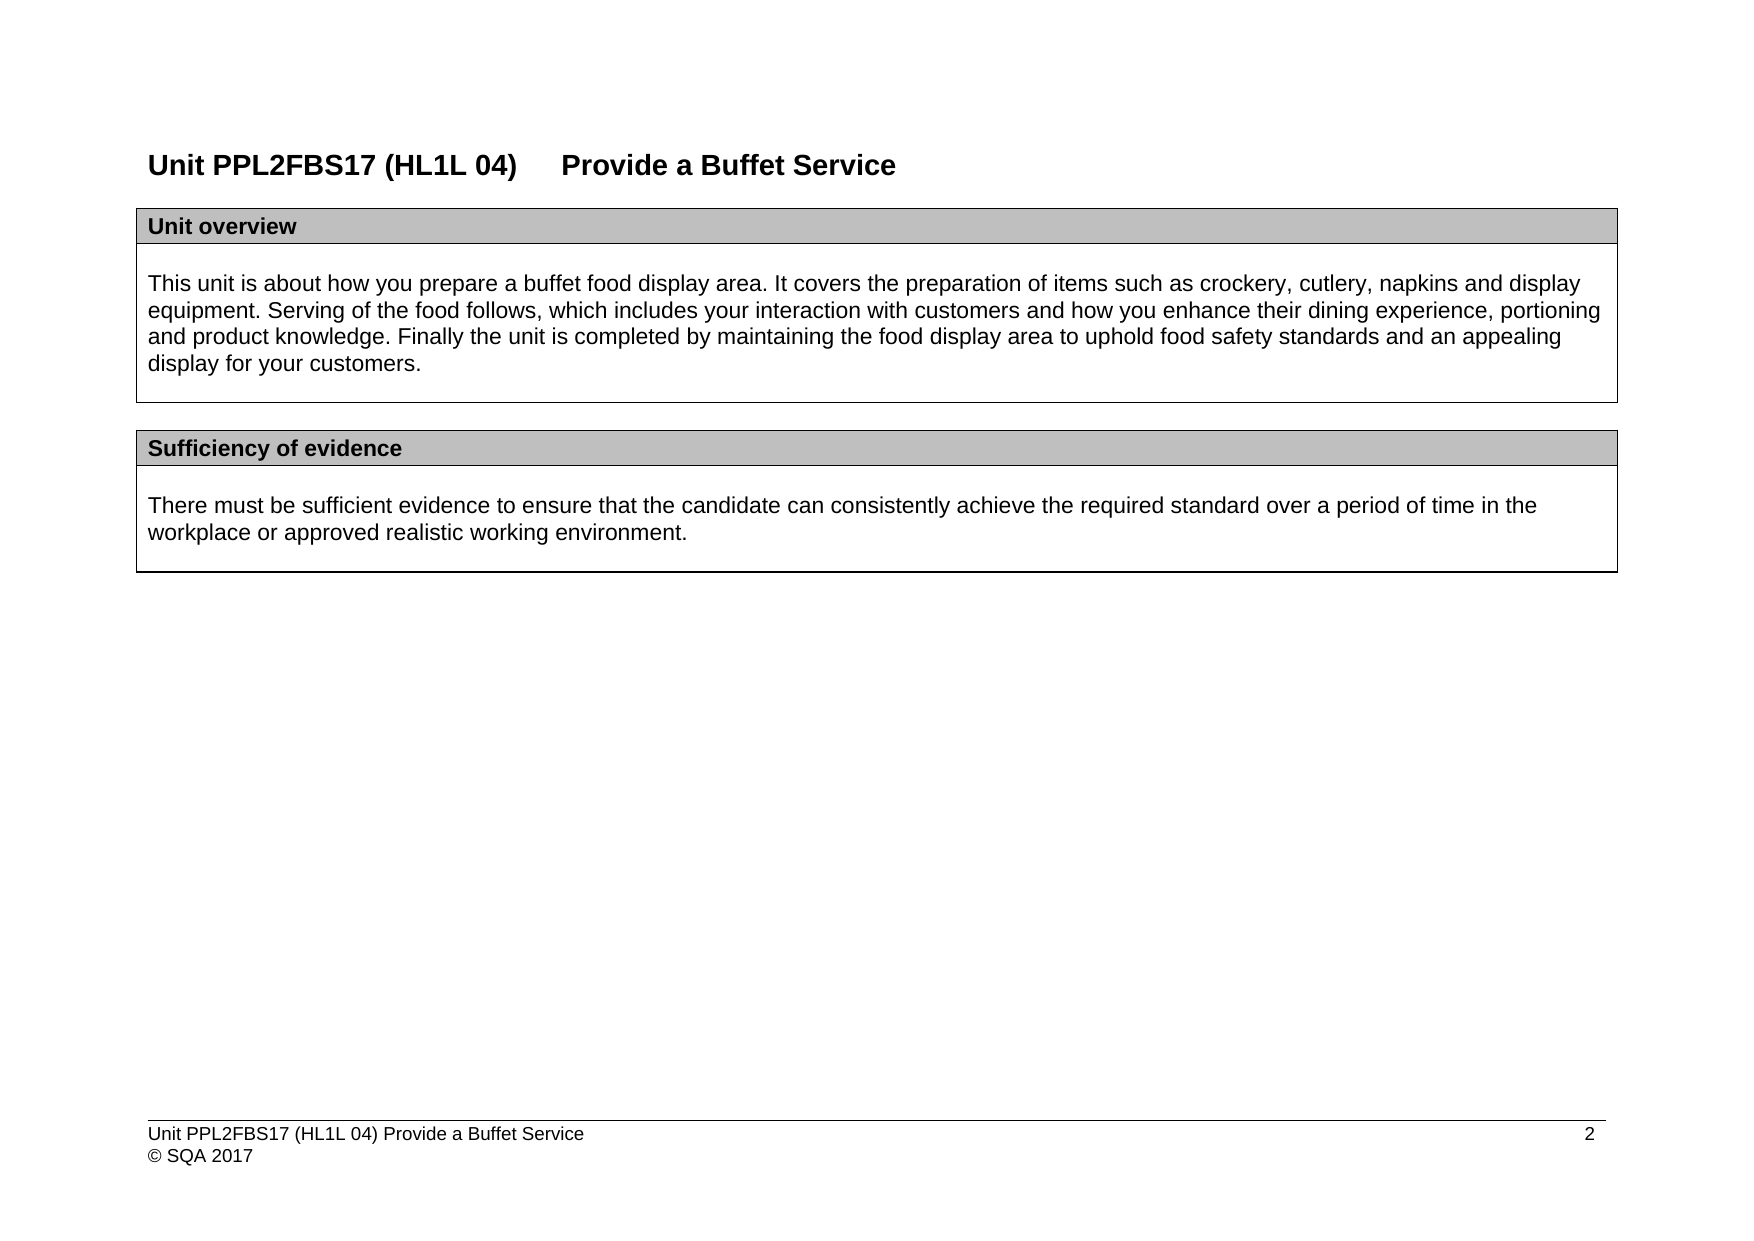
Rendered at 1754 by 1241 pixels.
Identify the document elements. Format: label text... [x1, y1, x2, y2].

table_header Unit overview [137, 209, 1617, 243]
title Unit PPL2FBS17 (HL1L 04) Provide a Buffet Service [148, 148, 1606, 181]
table_cell This unit is about how you prepare a buffet food display area. It covers the preparation of items such as crockery, cutlery, napkins and display equipment. Serving of the food follows, which includes your interaction with customers and how you enhance their dining experience, portioning and product knowledge. Finally the unit is completed by maintaining the food display area to uphold food safety standards and an appealing display for your customers. [137, 244, 1617, 402]
table_header Sufficiency of evidence [137, 431, 1617, 465]
table_cell There must be sufficient evidence to ensure that the candidate can consistently achieve the required standard over a period of time in the workplace or approved realistic working environment. [137, 466, 1617, 571]
